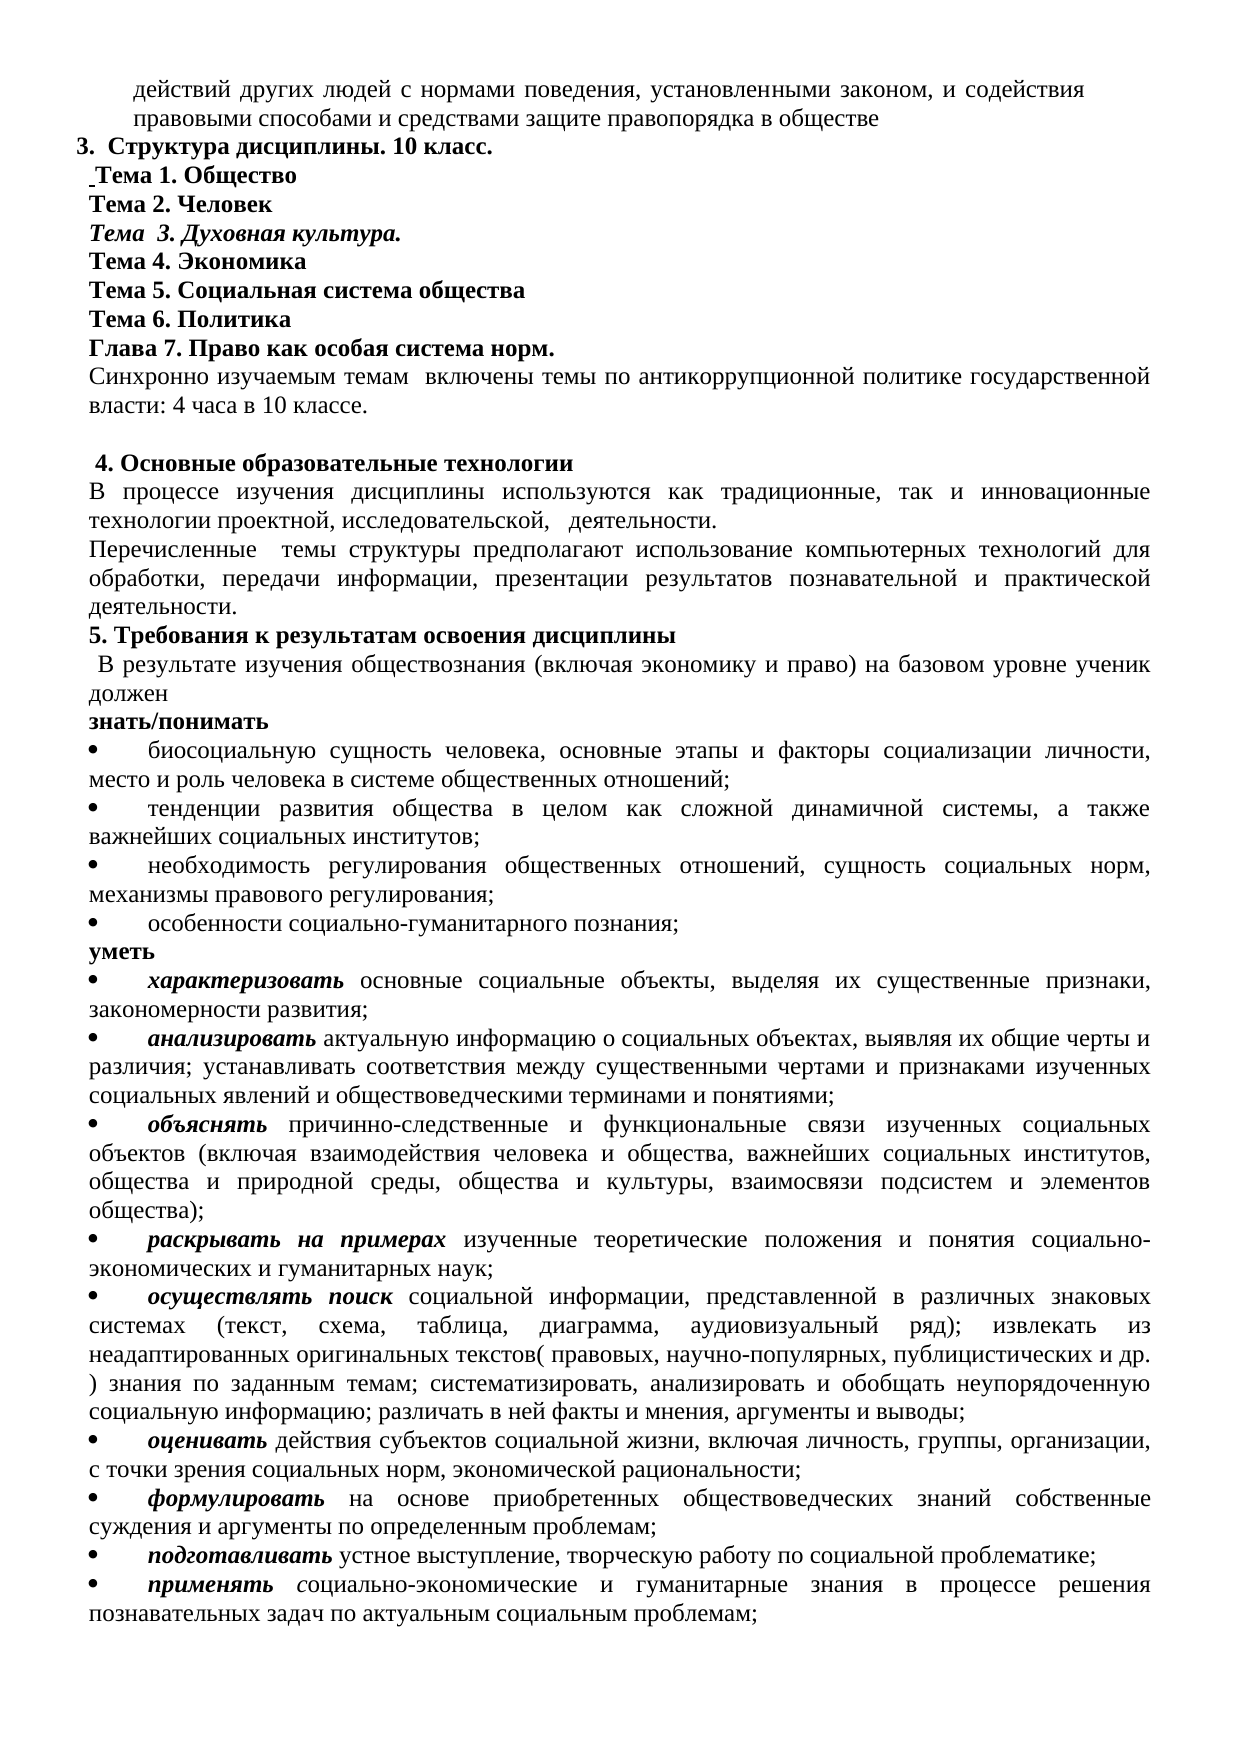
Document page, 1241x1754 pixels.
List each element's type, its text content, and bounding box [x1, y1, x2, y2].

text Тема 2. Человек [89, 189, 1152, 218]
list осуществлять поиск социальной информации, представленной в различных знаковых системах (текст, схема, таблица, диаграмма, аудиовизуальный ряд); извлекать из неадаптированных оригинальных текстов( правовых, научно-популярных, публицистических и др. ) знания по заданным темам; систематизировать, анализировать и обобщать неупорядоченную социальную информацию; различать в ней факты и мнения, аргументы и выводы; [89, 1281, 1152, 1425]
text Синхронно изучаемым темам включены темы по антикоррупционной политике государственной власти: 4 часа в 10 классе. [89, 361, 1152, 419]
text Тема 3. Духовная культура. [89, 218, 1152, 246]
list раскрывать на примерах изученные теоретические положения и понятия социально-экономических и гуманитарных наук; [89, 1224, 1152, 1281]
list 3. Структура дисциплины. 10 класс. [51, 131, 1152, 160]
list формулировать на основе приобретенных обществоведческих знаний собственные суждения и аргументы по определенным проблемам; [89, 1483, 1152, 1540]
list особенности социально-гуманитарного познания; [89, 908, 1152, 936]
list анализировать актуальную информацию о социальных объектах, выявляя их общие черты и различия; устанавливать соответствия между существенными чертами и признаками изученных социальных явлений и обществоведческими терминами и понятиями; [89, 1023, 1152, 1109]
text Тема 4. Экономика [89, 246, 1152, 275]
list биосоциальную сущность человека, основные этапы и факторы социализации личности, место и роль человека в системе общественных отношений; [89, 735, 1152, 793]
text Тема 5. Социальная система общества [89, 275, 1152, 304]
text Тема 1. Общество [89, 160, 1152, 189]
text уметь [89, 936, 1152, 965]
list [96, 74, 1085, 131]
list подготавливать устное выступление, творческую работу по социальной проблематике; [89, 1540, 1152, 1569]
text Глава 7. Право как особая система норм. [89, 333, 1152, 361]
list оценивать действия субъектов социальной жизни, включая личность, группы, организации, с точки зрения социальных норм, экономической рациональности; [89, 1425, 1152, 1483]
list 4. Основные образовательные технологии [89, 448, 1152, 476]
list 5. Требования к результатам освоения дисциплины [89, 620, 1152, 649]
list характеризовать основные социальные объекты, выделяя их существенные признаки, закономерности развития; [89, 965, 1152, 1023]
list объяснять причинно-следственные и функциональные связи изученных социальных объектов (включая взаимодействия человека и общества, важнейших социальных институтов, общества и природной среды, общества и культуры, взаимосвязи подсистем и элементов общества); [89, 1109, 1152, 1224]
text В результате изучения обществознания (включая экономику и право) на базовом уровне ученик должен [89, 649, 1152, 706]
list тенденции развития общества в целом как сложной динамичной системы, а также важнейших социальных институтов; [89, 793, 1152, 850]
text знать/понимать [89, 706, 1152, 735]
list применять социально-экономические и гуманитарные знания в процессе решения познавательных задач по актуальным социальным проблемам; [89, 1569, 1152, 1626]
list Перечисленные темы структуры предполагают использование компьютерных технологий для обработки, передачи информации, презентации результатов познавательной и практической деятельности. [89, 534, 1152, 620]
text Тема 6. Политика [89, 304, 1152, 333]
list необходимость регулирования общественных отношений, сущность социальных норм, механизмы правового регулирования; [89, 850, 1152, 908]
list В процессе изучения дисциплины используются как традиционные, так и инновационные технологии проектной, исследовательской, деятельности. [89, 476, 1152, 534]
